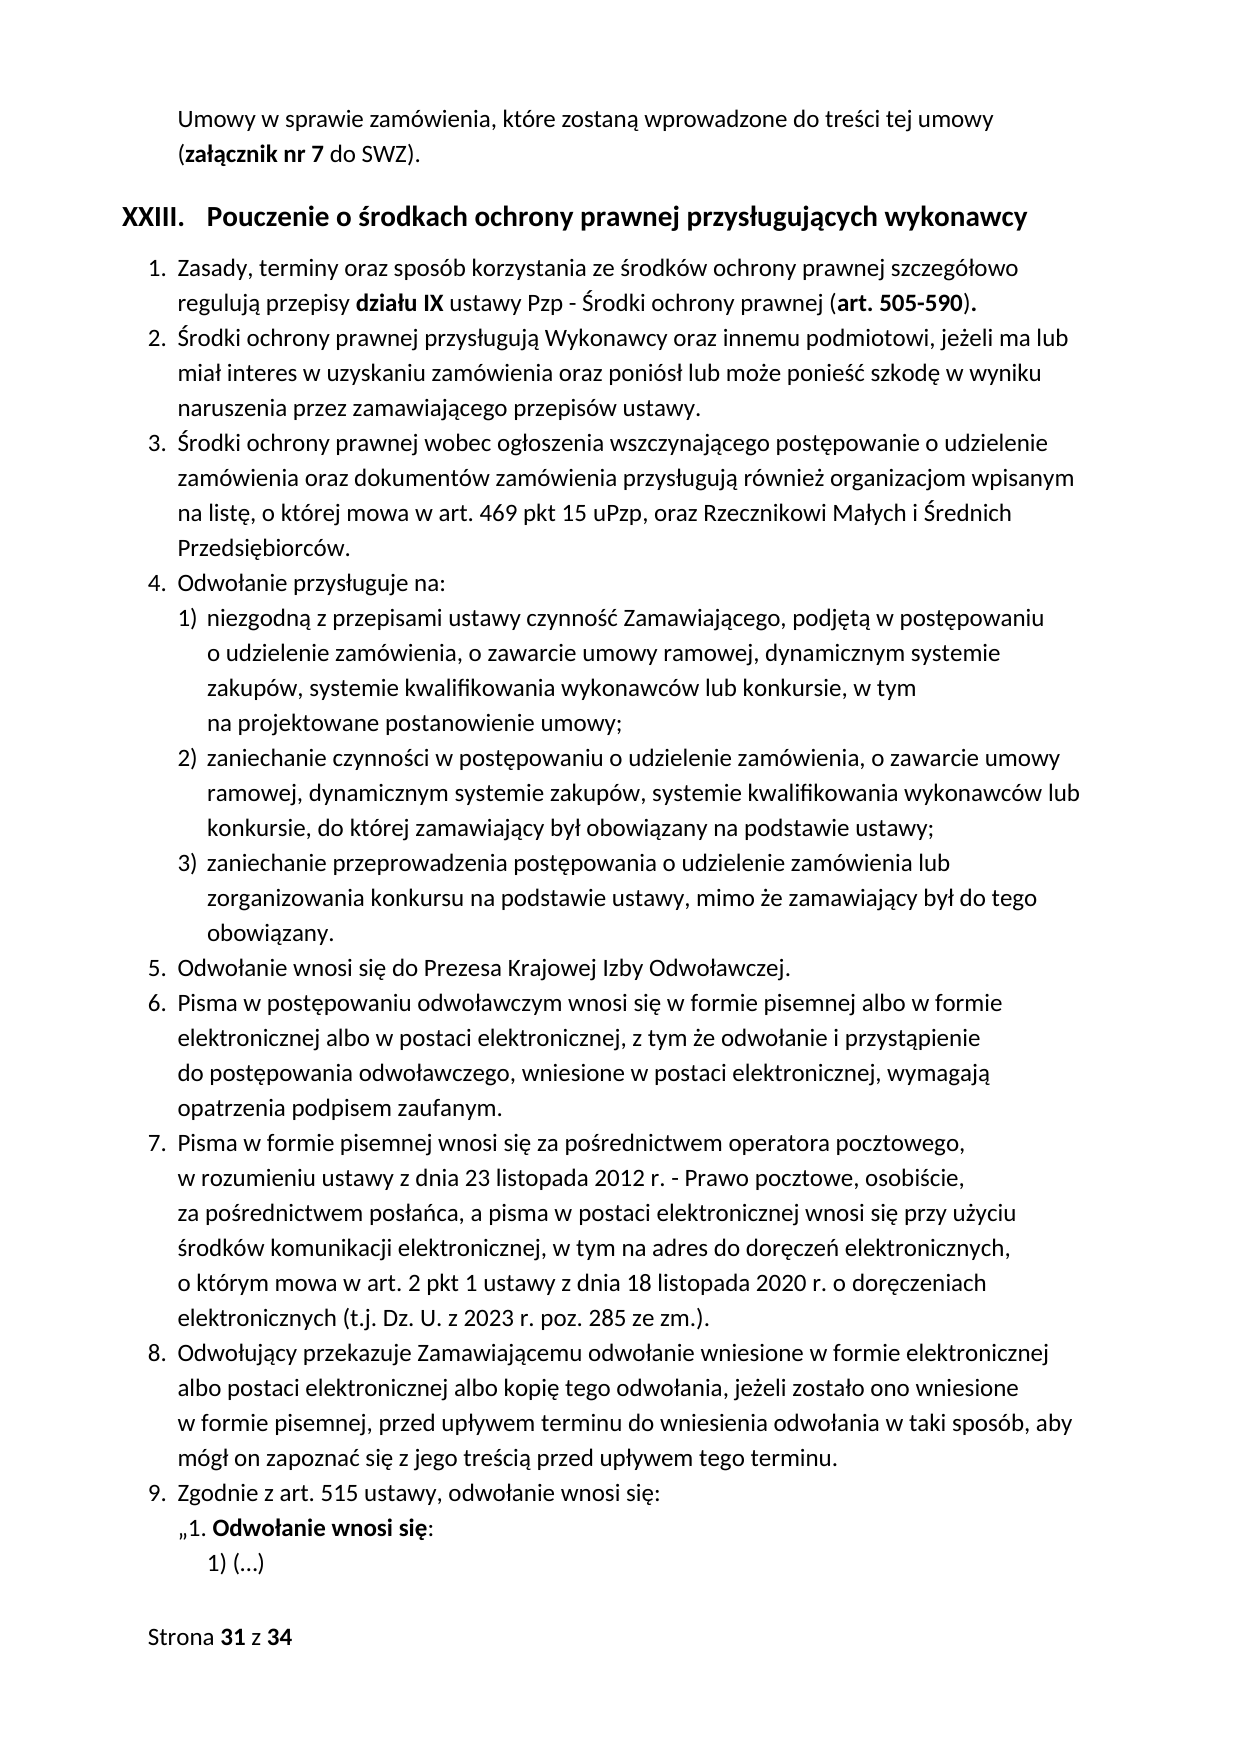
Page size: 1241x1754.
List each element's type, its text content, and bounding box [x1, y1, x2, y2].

list Zgodnie z art. 515 ustawy, odwołanie wnosi się: [148, 1477, 1090, 1507]
list Pisma w postępowaniu odwoławczym wnosi się w formie pisemnej albo w formie elektronicznej albo w postaci elektronicznej, z tym że odwołanie i przystąpienie do postępowania odwoławczego, wniesione w postaci elektronicznej, wymagają opatrzenia podpisem zaufanym. [148, 987, 1090, 1122]
list Odwołanie wnosi się do Prezesa Krajowej Izby Odwoławczej. [148, 952, 1090, 982]
list Zasady, terminy oraz sposób korzystania ze środków ochrony prawnej szczegółowo regulują przepisy działu IX ustawy Pzp - Środki ochrony prawnej (art. 505-590). [148, 252, 1090, 317]
list Środki ochrony prawnej wobec ogłoszenia wszczynającego postępowanie o udzielenie zamówienia oraz dokumentów zamówienia przysługują również organizacjom wpisanym na listę, o której mowa w art. 469 pkt 15 uPzp, oraz Rzecznikowi Małych i Średnich Przedsiębiorców. [148, 427, 1090, 562]
text „1. Odwołanie wnosi się: [177, 1512, 1093, 1542]
list Pisma w formie pisemnej wnosi się za pośrednictwem operatora pocztowego, w rozumieniu ustawy z dnia 23 listopada 2012 r. - Prawo pocztowe, osobiście, za pośrednictwem posłańca, a pisma w postaci elektronicznej wnosi się przy użyciu środków komunikacji elektronicznej, w tym na adres do doręczeń elektronicznych, o którym mowa w art. 2 pkt 1 ustawy z dnia 18 listopada 2020 r. o doręczeniach elektronicznych (t.j. Dz. U. z 2023 r. poz. 285 ze zm.). [148, 1127, 1090, 1332]
text 2) zaniechanie czynności w postępowaniu o udzielenie zamówienia, o zawarcie umowy ramowej, dynamicznym systemie zakupów, systemie kwalifikowania wykonawców lub konkursie, do której zamawiający był obowiązany na podstawie ustawy; [177, 742, 1093, 842]
list Odwołujący przekazuje Zamawiającemu odwołanie wniesione w formie elektronicznej albo postaci elektronicznej albo kopię tego odwołania, jeżeli zostało ono wniesione w formie pisemnej, przed upływem terminu do wniesienia odwołania w taki sposób, aby mógł on zapoznać się z jego treścią przed upływem tego terminu. [148, 1337, 1090, 1472]
list Odwołanie przysługuje na: [148, 567, 1090, 597]
list zaniechanie przeprowadzenia postępowania o udzielenie zamówienia lub zorganizowania konkursu na podstawie ustawy, mimo że zamawiający był do tego obowiązany. [177, 847, 1093, 947]
subtitle Pouczenie o środkach ochrony prawnej przysługujących wykonawcy [185, 198, 1093, 234]
list Środki ochrony prawnej przysługują Wykonawcy oraz innemu podmiotowi, jeżeli ma lub miał interes w uzyskaniu zamówienia oraz poniósł lub może ponieść szkodę w wyniku naruszenia przez zamawiającego przepisów ustawy. [148, 322, 1090, 422]
list 1) (…) [207, 1547, 1093, 1577]
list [148, 103, 1093, 169]
text 1) niezgodną z przepisami ustawy czynność Zamawiającego, podjętą w postępowaniu o udzielenie zamówienia, o zawarcie umowy ramowej, dynamicznym systemie zakupów, systemie kwalifikowania wykonawców lub konkursie, w tym na projektowane postanowienie umowy; [177, 602, 1093, 737]
